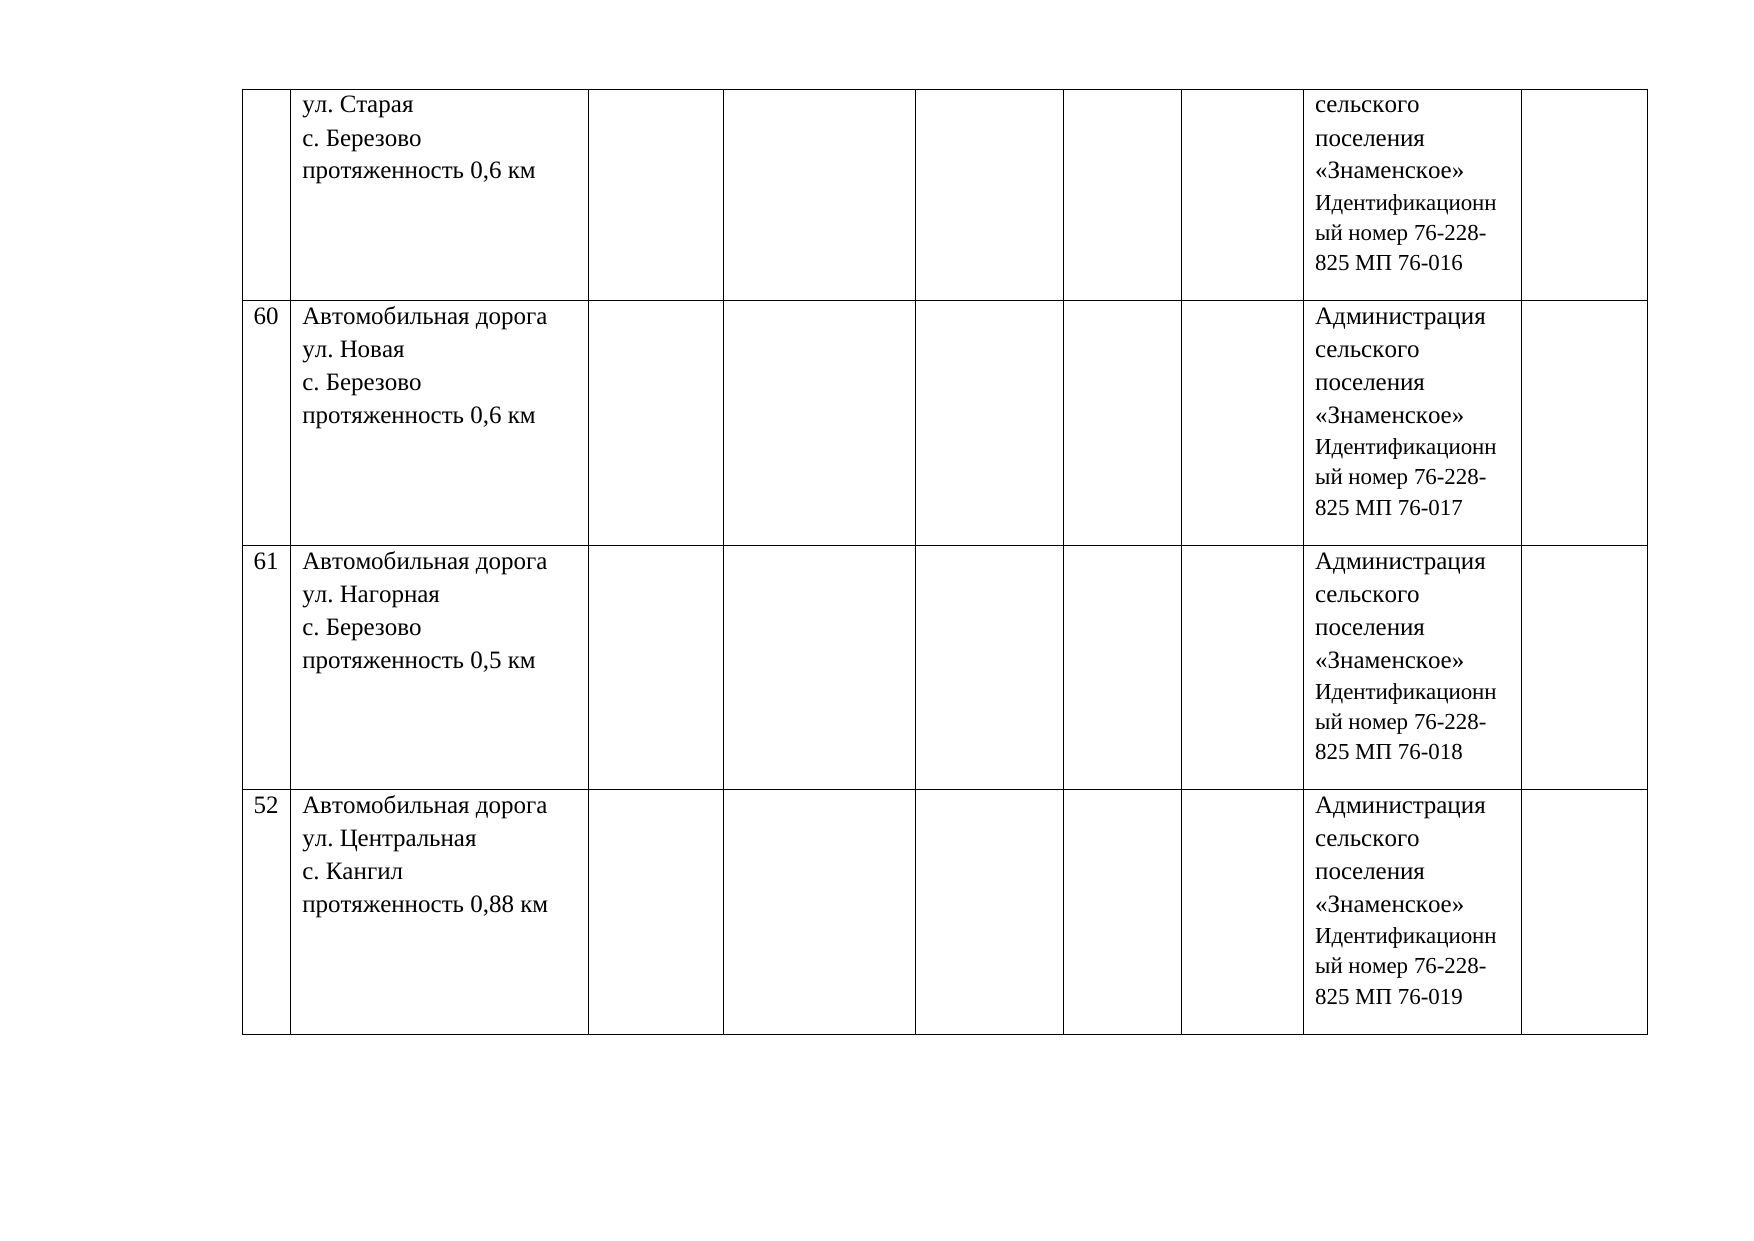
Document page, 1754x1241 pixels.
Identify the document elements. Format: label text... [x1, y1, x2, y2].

table_cell 52 [243, 790, 290, 1034]
table_cell [916, 546, 1063, 789]
table_cell [1182, 90, 1303, 300]
table_cell [724, 90, 915, 300]
table_cell [1522, 301, 1647, 545]
table_cell [589, 546, 723, 789]
table_cell Администрация сельского поселения «Знаменское» Идентификационный номер 76-228-825 МП 76-017 [1304, 301, 1521, 545]
table_cell [589, 301, 723, 545]
table_cell [916, 90, 1063, 300]
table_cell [291, 90, 588, 300]
table_cell [1182, 790, 1303, 1034]
table_cell [724, 546, 915, 789]
table_cell 59 [243, 90, 290, 300]
table_cell [589, 790, 723, 1034]
table_cell Автомобильная дорога ул. Центральная с. Кангил протяженность 0,88 км [291, 790, 588, 1034]
table_cell [589, 90, 723, 300]
table_cell [916, 790, 1063, 1034]
table_cell Администрация сельского поселения «Знаменское» Идентификационный номер 76-228-825 МП 76-019 [1304, 790, 1521, 1034]
table_cell [724, 790, 915, 1034]
table_cell [1182, 546, 1303, 789]
table_cell [1522, 790, 1647, 1034]
table_cell Автомобильная дорога ул. Нагорная с. Березово протяженность 0,5 км [291, 546, 588, 789]
table_cell Администрация сельского поселения «Знаменское» Идентификационный номер 76-228-825 МП 76-018 [1304, 546, 1521, 789]
table_cell [1064, 546, 1181, 789]
table_cell [1064, 301, 1181, 545]
table_cell [1064, 790, 1181, 1034]
table_cell 60 [243, 301, 290, 545]
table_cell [1304, 90, 1521, 300]
table_cell Автомобильная дорога ул. Новая с. Березово протяженность 0,6 км [291, 301, 588, 545]
table_cell 61 [243, 546, 290, 789]
table_cell [1064, 90, 1181, 300]
table_cell [1182, 301, 1303, 545]
table_cell [724, 301, 915, 545]
table_cell [1522, 90, 1647, 300]
table_cell [1522, 546, 1647, 789]
table_cell [916, 301, 1063, 545]
